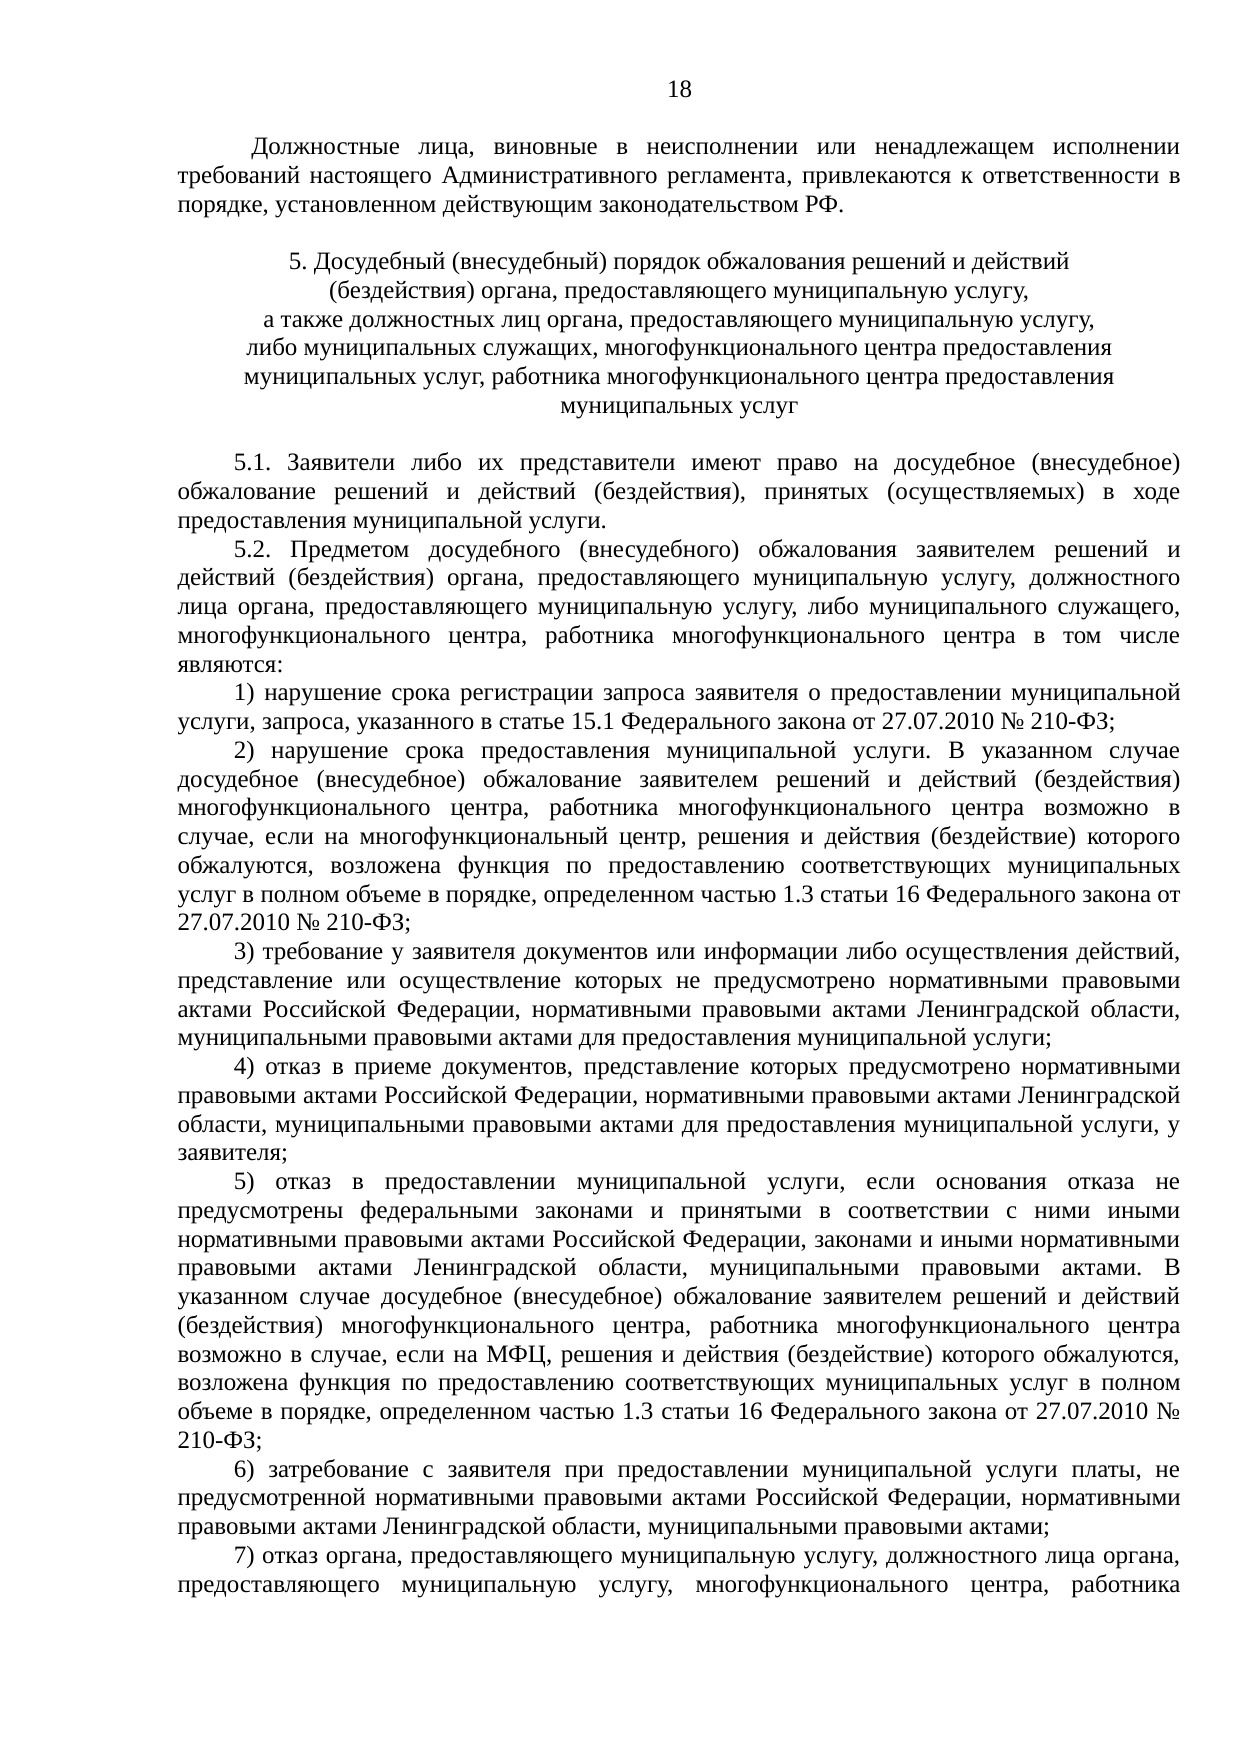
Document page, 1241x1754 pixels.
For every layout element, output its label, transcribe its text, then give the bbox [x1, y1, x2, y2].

text 2) нарушение срока предоставления муниципальной услуги. В указанном случае досудебное (внесудебное) обжалование заявителем решений и действий (бездействия) многофункционального центра, работника многофункционального центра возможно в случае, если на многофункциональный центр, решения и действия (бездействие) которого обжалуются, возложена функция по предоставлению соответствующих муниципальных услуг в полном объеме в порядке, определенном частью 1.3 статьи 16 Федерального закона от 27.07.2010 № 210-ФЗ; [177, 735, 1181, 936]
text 4) отказ в приеме документов, представление которых предусмотрено нормативными правовыми актами Российской Федерации, нормативными правовыми актами Ленинградской области, муниципальными правовыми актами для предоставления муниципальной услуги, у заявителя; [177, 1051, 1181, 1166]
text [177, 1540, 1181, 1597]
text 5) отказ в предоставлении муниципальной услуги, если основания отказа не предусмотрены федеральными законами и принятыми в соответствии с ними иными нормативными правовыми актами Российской Федерации, законами и иными нормативными правовыми актами Ленинградской области, муниципальными правовыми актами. В указанном случае досудебное (внесудебное) обжалование заявителем решений и действий (бездействия) многофункционального центра, работника многофункционального центра возможно в случае, если на МФЦ, решения и действия (бездействие) которого обжалуются, возложена функция по предоставлению соответствующих муниципальных услуг в полном объеме в порядке, определенном частью 1.3 статьи 16 Федерального закона от 27.07.2010 № 210-ФЗ; [177, 1166, 1181, 1454]
text 1) нарушение срока регистрации запроса заявителя о предоставлении муниципальной услуги, запроса, указанного в статье 15.1 Федерального закона от 27.07.2010 № 210-ФЗ; [177, 677, 1181, 735]
text либо муниципальных служащих, многофункционального центра предоставления муниципальных услуг, работника многофункционального центра предоставления муниципальных услуг [177, 332, 1181, 419]
text 6) затребование с заявителя при предоставлении муниципальной услуги платы, не предусмотренной нормативными правовыми актами Российской Федерации, нормативными правовыми актами Ленинградской области, муниципальными правовыми актами; [177, 1454, 1181, 1540]
text 5. Досудебный (внесудебный) порядок обжалования решений и действий [177, 246, 1181, 275]
text а также должностных лиц органа, предоставляющего муниципальную услугу, [177, 304, 1181, 332]
text 5.2. Предметом досудебного (внесудебного) обжалования заявителем решений и действий (бездействия) органа, предоставляющего муниципальную услугу, должностного лица органа, предоставляющего муниципальную услугу, либо муниципального служащего, многофункционального центра, работника многофункционального центра в том числе являются: [177, 534, 1181, 677]
text 3) требование у заявителя документов или информации либо осуществления действий, представление или осуществление которых не предусмотрено нормативными правовыми актами Российской Федерации, нормативными правовыми актами Ленинградской области, муниципальными правовыми актами для предоставления муниципальной услуги; [177, 936, 1181, 1051]
text Должностные лица, виновные в неисполнении или ненадлежащем исполнении требований настоящего Административного регламента, привлекаются к ответственности в порядке, установленном действующим законодательством РФ. [177, 131, 1181, 217]
text 5.1. Заявители либо их представители имеют право на досудебное (внесудебное) обжалование решений и действий (бездействия), принятых (осуществляемых) в ходе предоставления муниципальной услуги. [177, 447, 1181, 534]
text (бездействия) органа, предоставляющего муниципальную услугу, [177, 275, 1181, 304]
